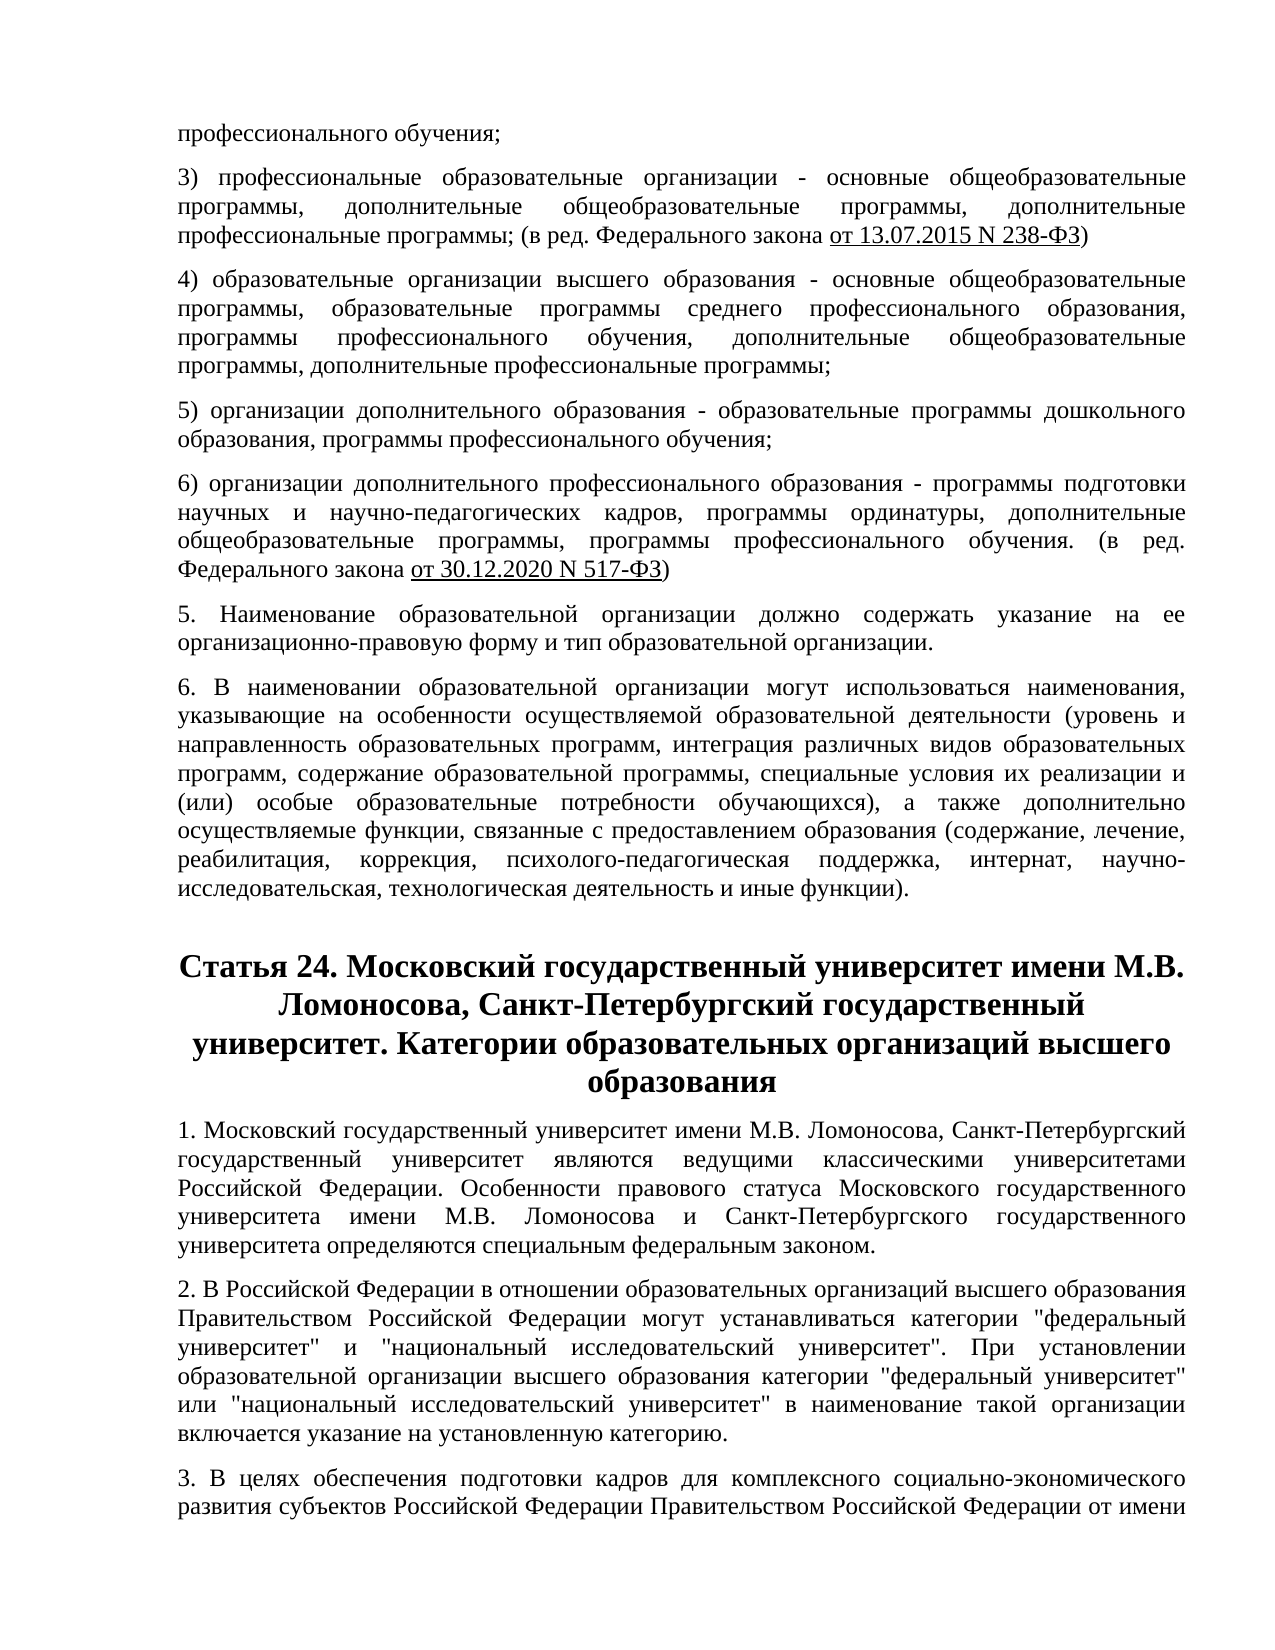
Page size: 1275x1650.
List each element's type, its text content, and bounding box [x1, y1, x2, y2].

text 6. В наименовании образовательной организации могут использоваться наименования, указывающие на особенности осуществляемой образовательной деятельности (уровень и направленность образовательных программ, интеграция различных видов образовательных программ, содержание образовательной программы, специальные условия их реализации и (или) особые образовательные потребности обучающихся), а также дополнительно осуществляемые функции, связанные с предоставлением образования (содержание, лечение, реабилитация, коррекция, психолого-педагогическая поддержка, интернат, научно-исследовательская, технологическая деятельность и иные функции). [177, 672, 1186, 902]
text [177, 118, 1186, 147]
text 1. Московский государственный университет имени М.В. Ломоносова, Санкт-Петербургский государственный университет являются ведущими классическими университетами Российской Федерации. Особенности правового статуса Московского государственного университета имени М.В. Ломоносова и Санкт-Петербургского государственного университета определяются специальным федеральным законом. [177, 1115, 1186, 1259]
text 3) профессиональные образовательные организации - основные общеобразовательные программы, дополнительные общеобразовательные программы, дополнительные профессиональные программы; (в ред. Федерального закона от 13.07.2015 N 238-ФЗ) [177, 162, 1186, 249]
text 6) организации дополнительного профессионального образования - программы подготовки научных и научно-педагогических кадров, программы ординатуры, дополнительные общеобразовательные программы, программы профессионального обучения. (в ред. Федерального закона от 30.12.2020 N 517-ФЗ) [177, 468, 1186, 583]
text Статья 24. Московский государственный университет имени М.В. Ломоносова, Санкт-Петербургский государственный университет. Категории образовательных организаций высшего образования [177, 946, 1186, 1099]
text 4) образовательные организации высшего образования - основные общеобразовательные программы, образовательные программы среднего профессионального образования, программы профессионального обучения, дополнительные общеобразовательные программы, дополнительные профессиональные программы; [177, 264, 1186, 379]
text 5) организации дополнительного образования - образовательные программы дошкольного образования, программы профессионального обучения; [177, 395, 1186, 452]
text 2. В Российской Федерации в отношении образовательных организаций высшего образования Правительством Российской Федерации могут устанавливаться категории "федеральный университет" и "национальный исследовательский университет". При установлении образовательной организации высшего образования категории "федеральный университет" или "национальный исследовательский университет" в наименование такой организации включается указание на установленную категорию. [177, 1274, 1186, 1447]
text 5. Наименование образовательной организации должно содержать указание на ее организационно-правовую форму и тип образовательной организации. [177, 599, 1186, 656]
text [177, 1463, 1186, 1520]
